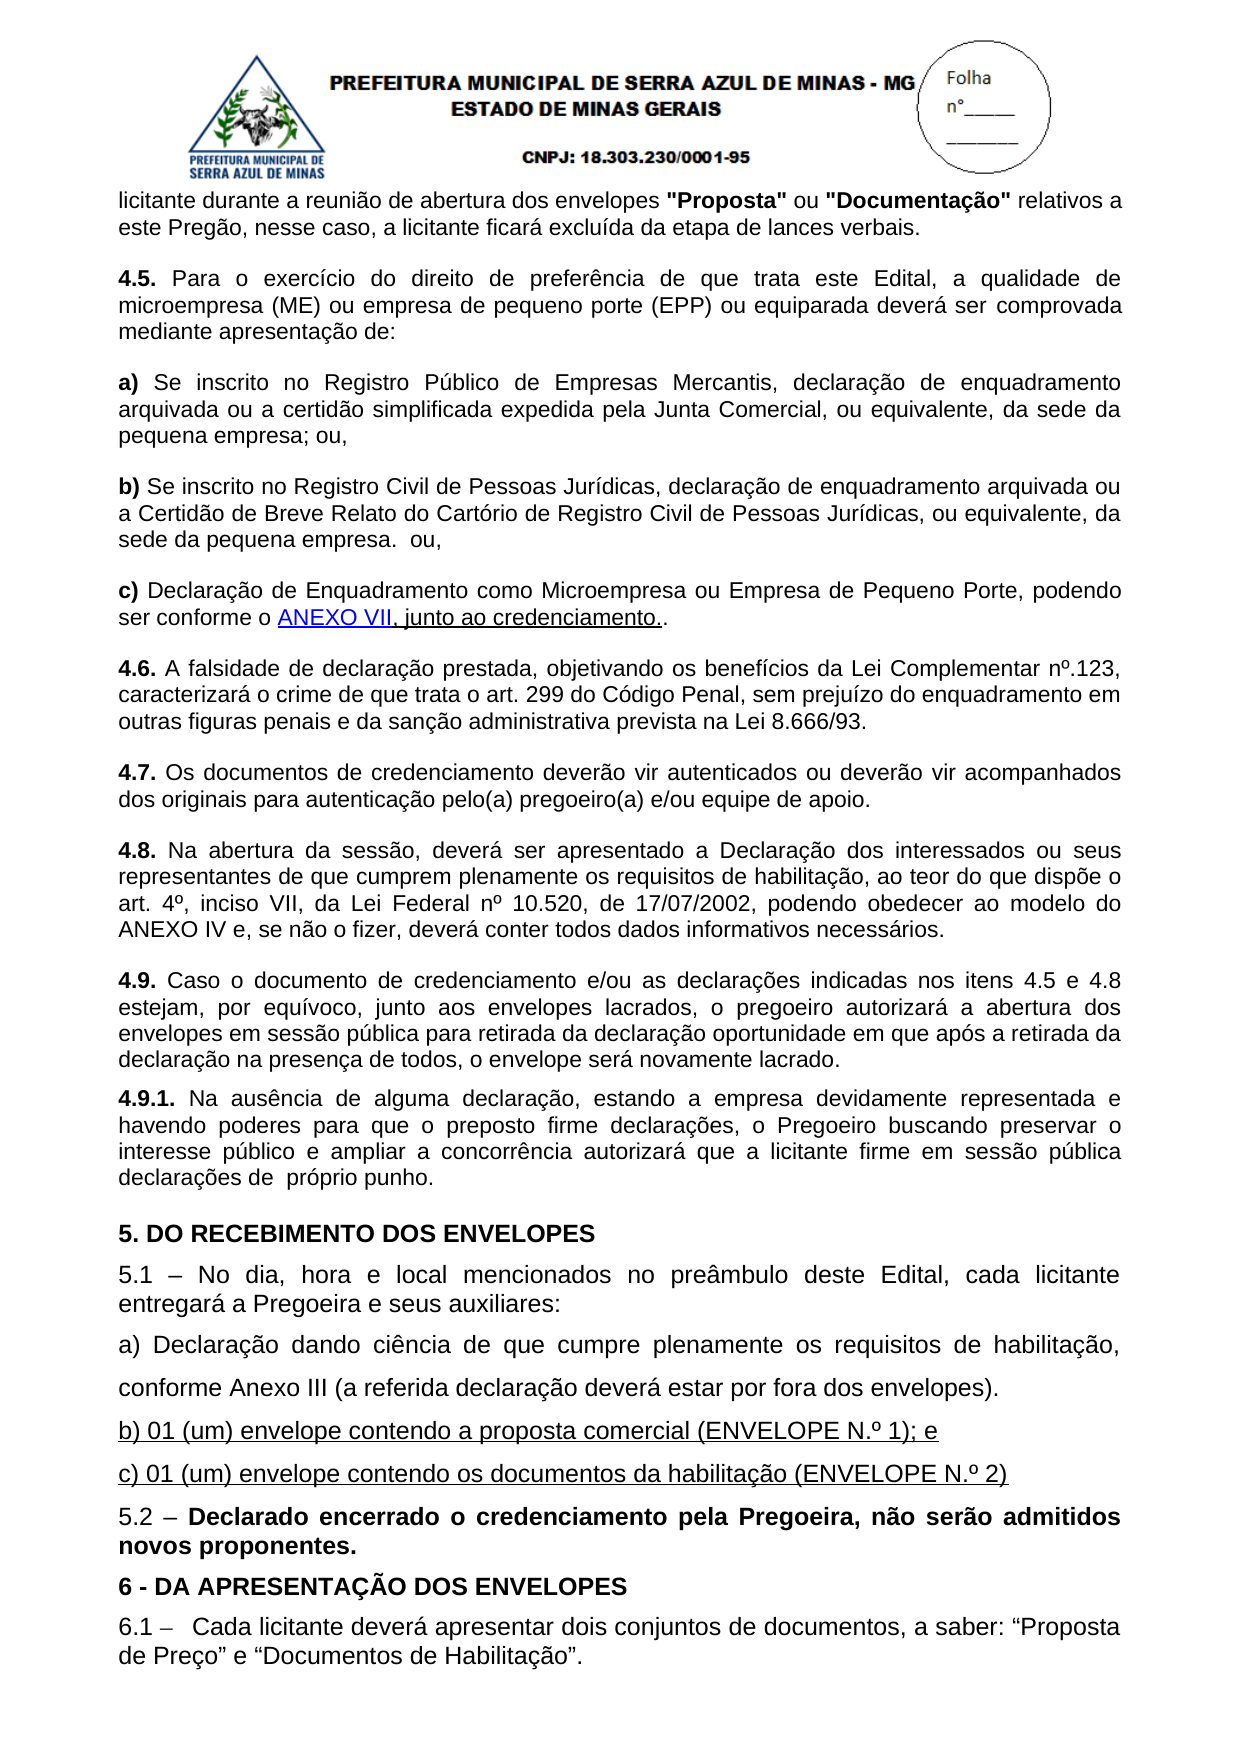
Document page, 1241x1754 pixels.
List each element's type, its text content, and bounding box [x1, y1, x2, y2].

text 4.5. Para o exercício do direito de preferência de que trata este Edital, a qualidade de microempresa (ME) ou empresa de pequeno porte (EPP) ou equiparada deverá ser comprovada mediante apresentação de: [118, 265, 1122, 344]
text b) Se inscrito no Registro Civil de Pessoas Jurídicas, declaração de enquadramento arquivada ou a Certidão de Breve Relato do Cartório de Registro Civil de Pessoas Jurídicas, ou equivalente, da sede da pequena empresa. ou, [118, 473, 1122, 552]
text 4.9. Caso o documento de credenciamento e/ou as declarações indicadas nos itens 4.5 e 4.8 estejam, por equívoco, junto aos envelopes lacrados, o pregoeiro autorizará a abertura dos envelopes em sessão pública para retirada da declaração oportunidade em que após a retirada da declaração na presença de todos, o envelope será novamente lacrado. [118, 967, 1122, 1073]
text a) Se inscrito no Registro Público de Empresas Mercantis, declaração de enquadramento arquivada ou a certidão simplificada expedida pela Junta Comercial, ou equivalente, da sede da pequena empresa; ou, [118, 369, 1122, 448]
text c) 01 (um) envelope contendo os documentos da habilitação (ENVELOPE N.º 2) [118, 1459, 1122, 1488]
text 6 - DA APRESENTAÇÃO DOS ENVELOPES [118, 1572, 1122, 1600]
text 5.1 – No dia, hora e local mencionados no preâmbulo deste Edital, cada licitante entregará a Pregoeira e seus auxiliares: [118, 1260, 1122, 1318]
text c) Declaração de Enquadramento como Microempresa ou Empresa de Pequeno Porte, podendo ser conforme o ANEXO VII, junto ao credenciamento.. [118, 577, 1122, 630]
text a) Declaração dando ciência de que cumpre plenamente os requisitos de habilitação, conforme Anexo III (a referida declaração deverá estar por fora dos envelopes). [118, 1329, 1122, 1401]
text 4.8. Na abertura da sessão, deverá ser apresentado a Declaração dos interessados ou seus representantes de que cumprem plenamente os requisitos de habilitação, ao teor do que dispõe o art. 4º, inciso VII, da Lei Federal nº 10.520, de 17/07/2002, podendo obedecer ao modelo do ANEXO IV e, se não o fizer, deverá conter todos dados informativos necessários. [118, 837, 1122, 942]
text 4.7. Os documentos de credenciamento deverão vir autenticados ou deverão vir acompanhados dos originais para autenticação pelo(a) pregoeiro(a) e/ou equipe de apoio. [118, 759, 1122, 812]
text 4.6. A falsidade de declaração prestada, objetivando os benefícios da Lei Complementar nº.123, caracterizará o crime de que trata o art. 299 do Código Penal, sem prejuízo do enquadramento em outras figuras penais e da sanção administrativa prevista na Lei 8.666/93. [118, 655, 1122, 734]
text 5. DO RECEBIMENTO DOS ENVELOPES [118, 1219, 1122, 1248]
text 6.1 – Cada licitante deverá apresentar dois conjuntos de documentos, a saber: “Proposta de Preço” e “Documentos de Habilitação”. [118, 1612, 1122, 1670]
picture [177, 37, 1063, 188]
text 4.9.1. Na ausência de alguma declaração, estando a empresa devidamente representada e havendo poderes para que o preposto firme declarações, o Pregoeiro buscando preservar o interesse público e ampliar a concorrência autorizará que a licitante firme em sessão pública declarações de próprio punho. [118, 1085, 1122, 1191]
text b) 01 (um) envelope contendo a proposta comercial (ENVELOPE N.º 1); e [118, 1416, 1122, 1444]
text 5.2 – Declarado encerrado o credenciamento pela Pregoeira, não serão admitidos novos proponentes. [118, 1502, 1122, 1559]
